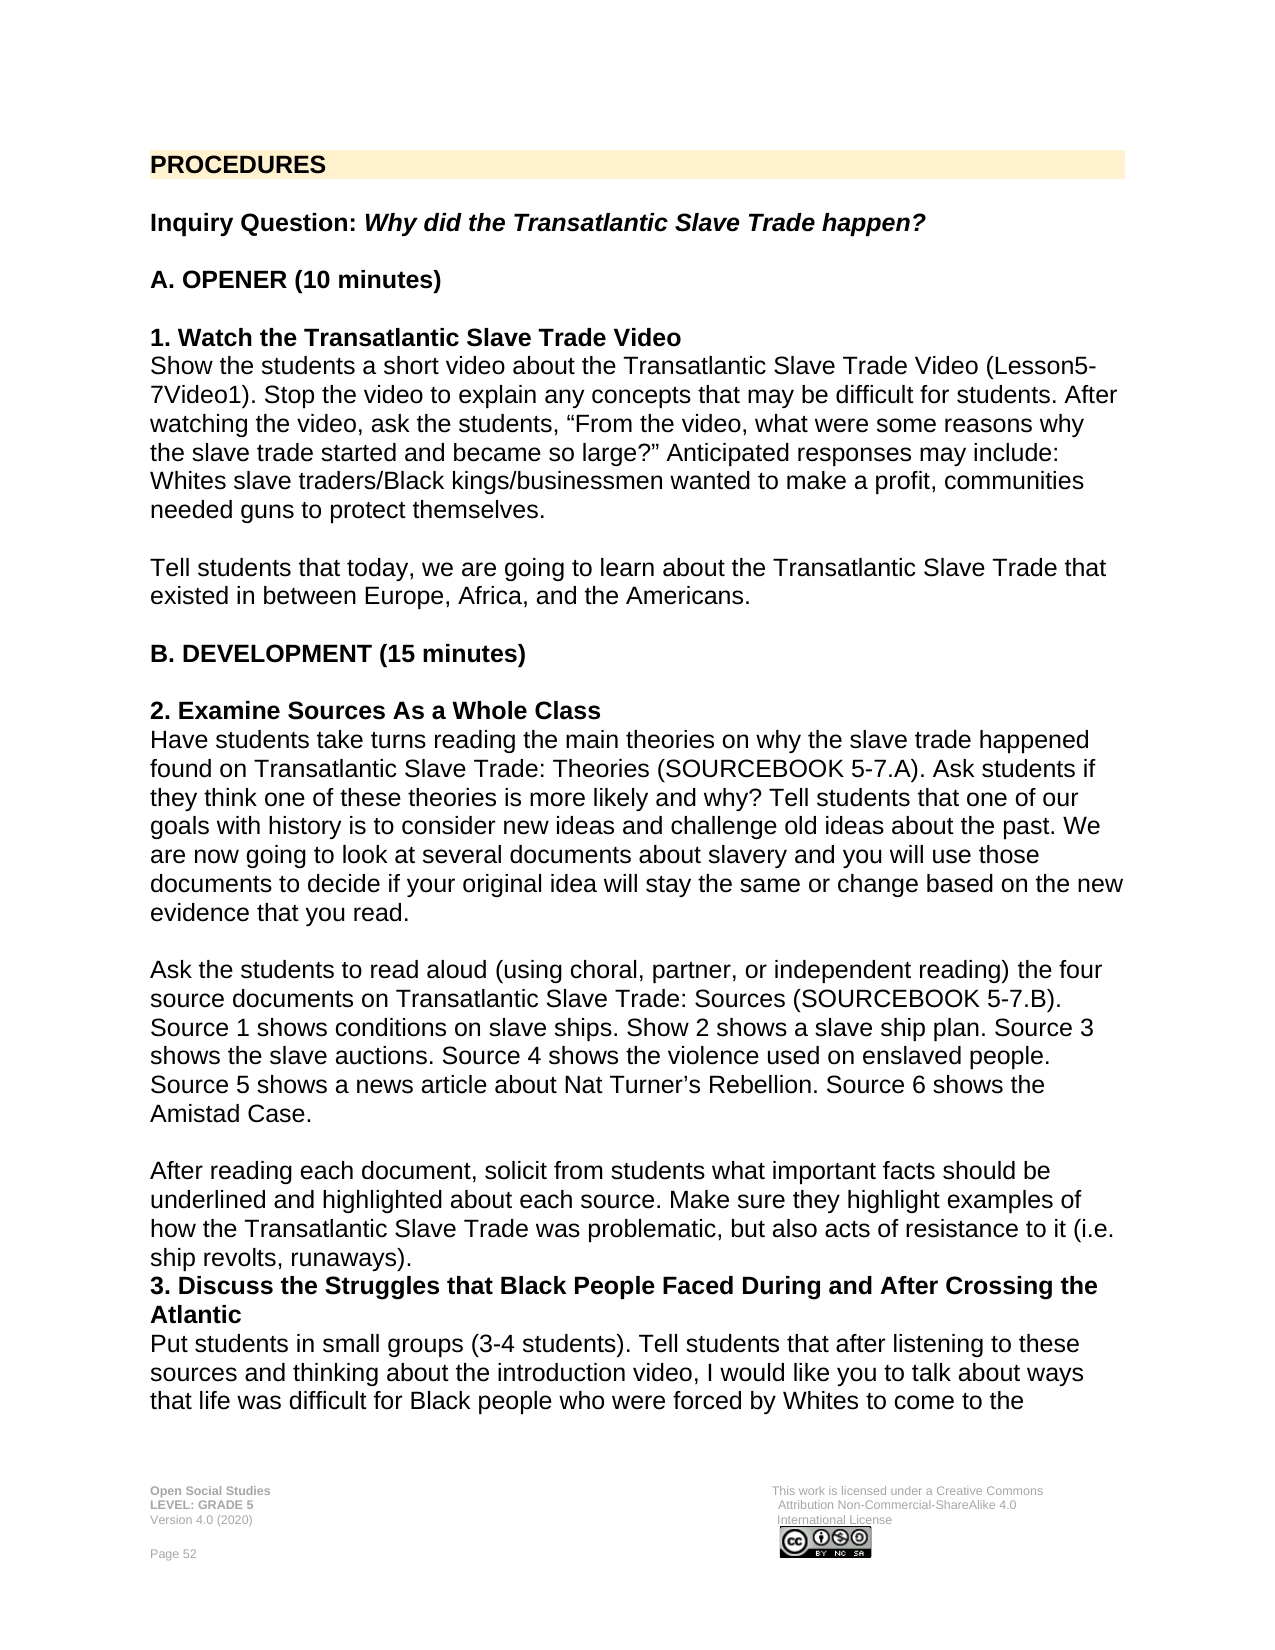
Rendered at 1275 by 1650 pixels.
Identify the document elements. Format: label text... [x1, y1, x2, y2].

text Ask the students to read aloud (using choral, partner, or independent reading) the four source documents on Transatlantic Slave Trade: Sources (SOURCEBOOK 5-7.B). Source 1 shows conditions on slave ships. Show 2 shows a slave ship plan. Source 3 shows the slave auctions. Source 4 shows the violence used on enslaved people. Source 5 shows a news article about Nat Turner’s Rebellion. Source 6 shows the Amistad Case. [150, 955, 1125, 1127]
text 1. Watch the Transatlantic Slave Trade Video [150, 322, 1125, 351]
text A. OPENER (10 minutes) [150, 265, 1125, 294]
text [150, 1329, 1125, 1415]
text B. DEVELOPMENT (15 minutes) [150, 639, 1125, 667]
text After reading each document, solicit from students what important facts should be underlined and highlighted about each source. Make sure they highlight examples of how the Transatlantic Slave Trade was problematic, but also acts of resistance to it (i.e. ship revolts, runaways). [150, 1156, 1125, 1271]
text Tell students that today, we are going to learn about the Transatlantic Slave Trade that existed in between Europe, Africa, and the Americans. [150, 552, 1125, 610]
picture [779, 1526, 872, 1558]
text PROCEDURES [150, 150, 1125, 179]
text Show the students a short video about the Transatlantic Slave Trade Video (Lesson5-7Video1). Stop the video to explain any concepts that may be difficult for students. After watching the video, ask the students, “From the video, what were some reasons why the slave trade started and became so large?” Anticipated responses may include: Whites slave traders/Black kings/businessmen wanted to make a profit, communities needed guns to protect themselves. [150, 351, 1125, 524]
text 3. Discuss the Struggles that Black People Faced During and After Crossing the Atlantic [150, 1271, 1125, 1329]
text Inquiry Question: Why did the Transatlantic Slave Trade happen? [150, 207, 1125, 236]
text 2. Examine Sources As a Whole Class [150, 696, 1125, 725]
text Have students take turns reading the main theories on why the slave trade happened found on Transatlantic Slave Trade: Theories (SOURCEBOOK 5-7.A). Ask students if they think one of these theories is more likely and why? Tell students that one of our goals with history is to consider new ideas and challenge old ideas about the past. We are now going to look at several documents about slavery and you will use those documents to decide if your original idea will stay the same or change based on the new evidence that you read. [150, 725, 1125, 926]
